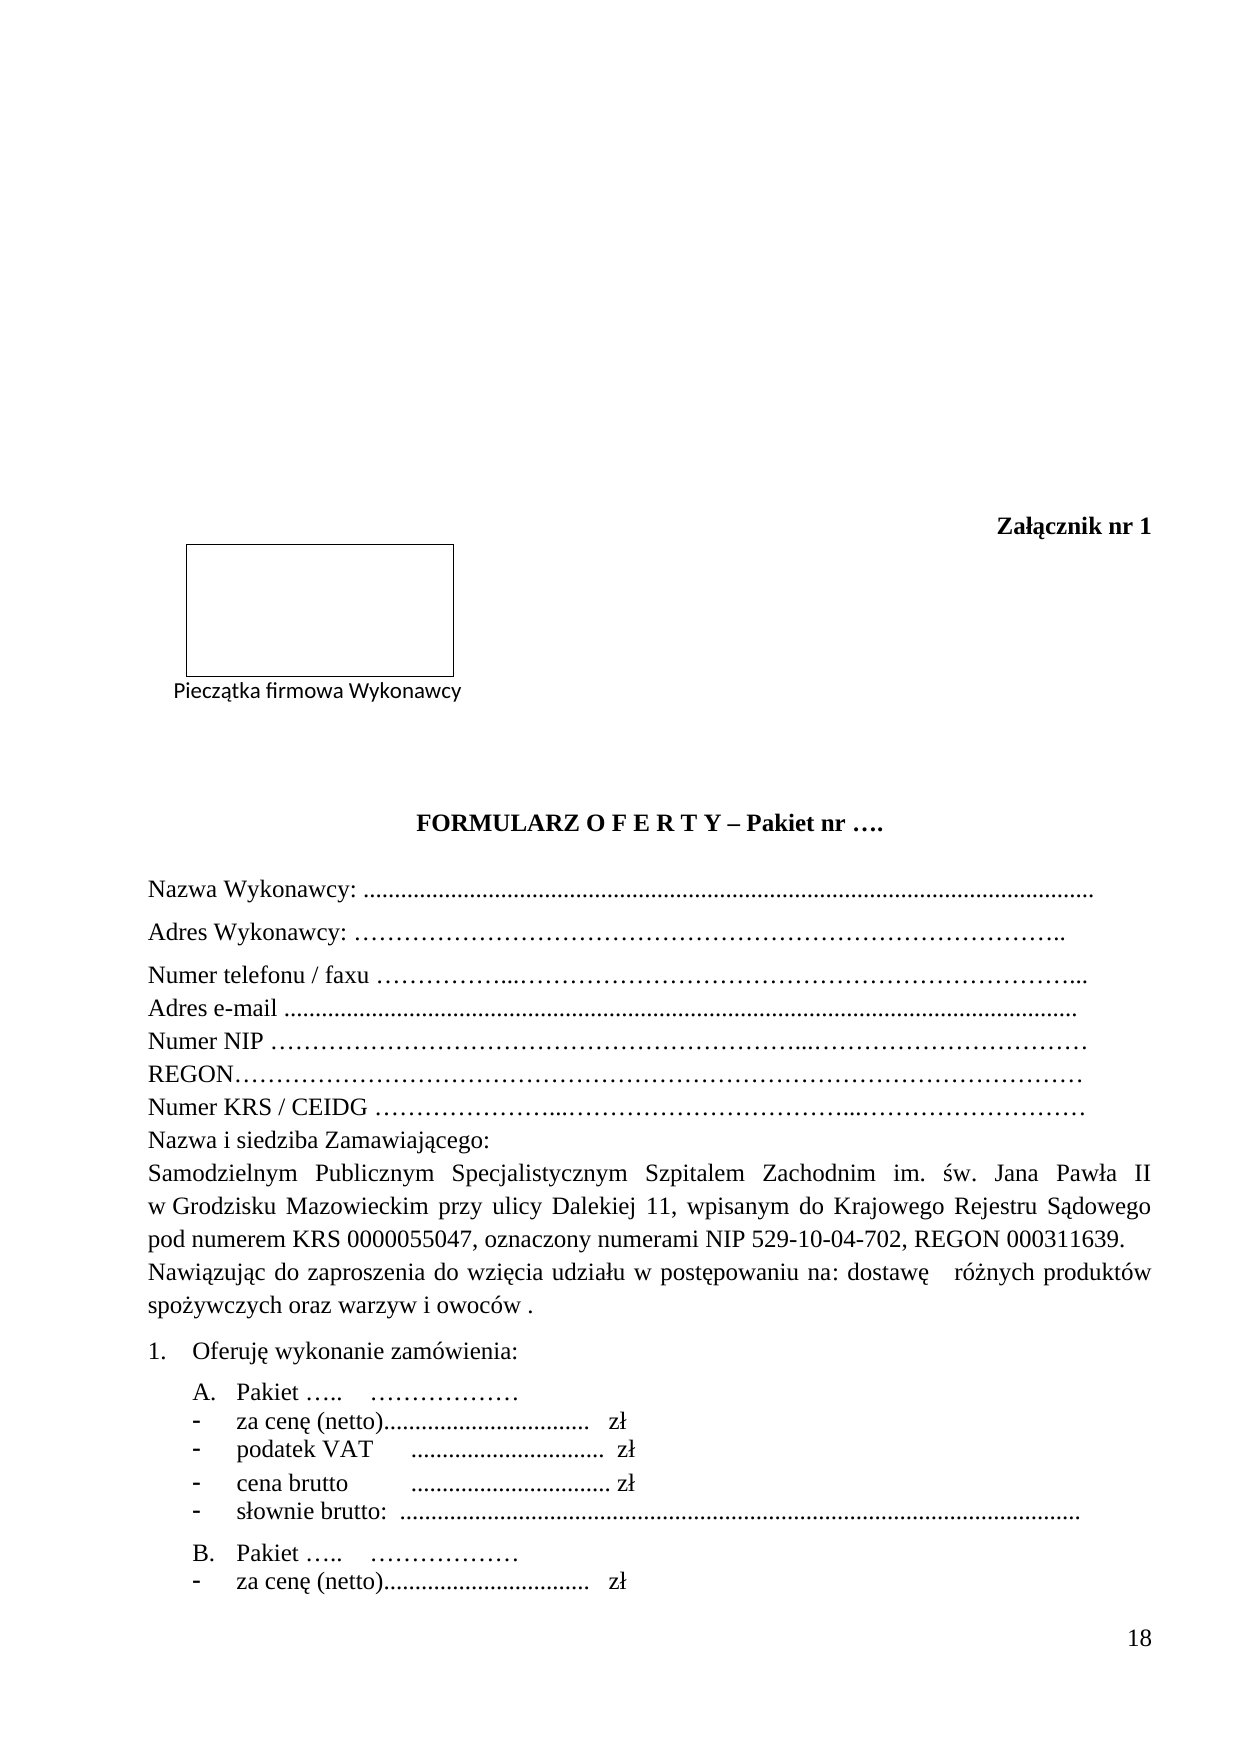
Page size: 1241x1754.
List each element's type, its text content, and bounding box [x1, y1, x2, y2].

text Numer telefonu / faxu ……………...…………………………………………………………... [148, 960, 1152, 989]
text Adres e-mail ............................................................................................................................... [148, 993, 1152, 1022]
list podatek VAT ............................... zł [192, 1434, 1152, 1463]
text Numer KRS / CEIDG …………………...……………………………...……………………… [148, 1092, 1152, 1121]
text Nawiązując do zaproszenia do wzięcia udziału w postępowaniu na: dostawę różnych produktów spożywczych oraz warzyw i owoców . [148, 1257, 1152, 1319]
text Numer NIP ………………………………………………………...…………………………… REGON………………………………………………………………………………………… [148, 1026, 1152, 1088]
text FORMULARZ O F E R T Y – Pakiet nr …. [148, 808, 1152, 837]
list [192, 1496, 1152, 1525]
list cena brutto ................................ zł [192, 1468, 1152, 1496]
text Załącznik nr 1 [148, 511, 1152, 540]
text Nazwa Wykonawcy: ..................................................................................................................... [148, 874, 1152, 903]
list Pakiet ….. ……………… [192, 1538, 1152, 1566]
text Nazwa i siedziba Zamawiającego: [148, 1125, 1152, 1154]
text Adres Wykonawcy: ………………………………………………………………………….. [148, 917, 1152, 946]
list za cenę (netto)................................. zł [192, 1566, 1152, 1595]
list za cenę (netto)................................. zł [192, 1406, 1152, 1434]
text Pieczątka firmowa Wykonawcy [148, 677, 1152, 704]
table_header [187, 545, 453, 676]
list Pakiet ….. ……………… [192, 1377, 1152, 1406]
list Oferuję wykonanie zamówienia: [148, 1336, 1152, 1364]
text Samodzielnym Publicznym Specjalistycznym Szpitalem Zachodnim im. św. Jana Pawła II w Grodzisku Mazowieckim przy ulicy Dalekiej 11, wpisanym do Krajowego Rejestru Sądowego pod numerem KRS 0000055047, oznaczony numerami NIP 529-10-04-702, REGON 000311639. [148, 1158, 1152, 1253]
